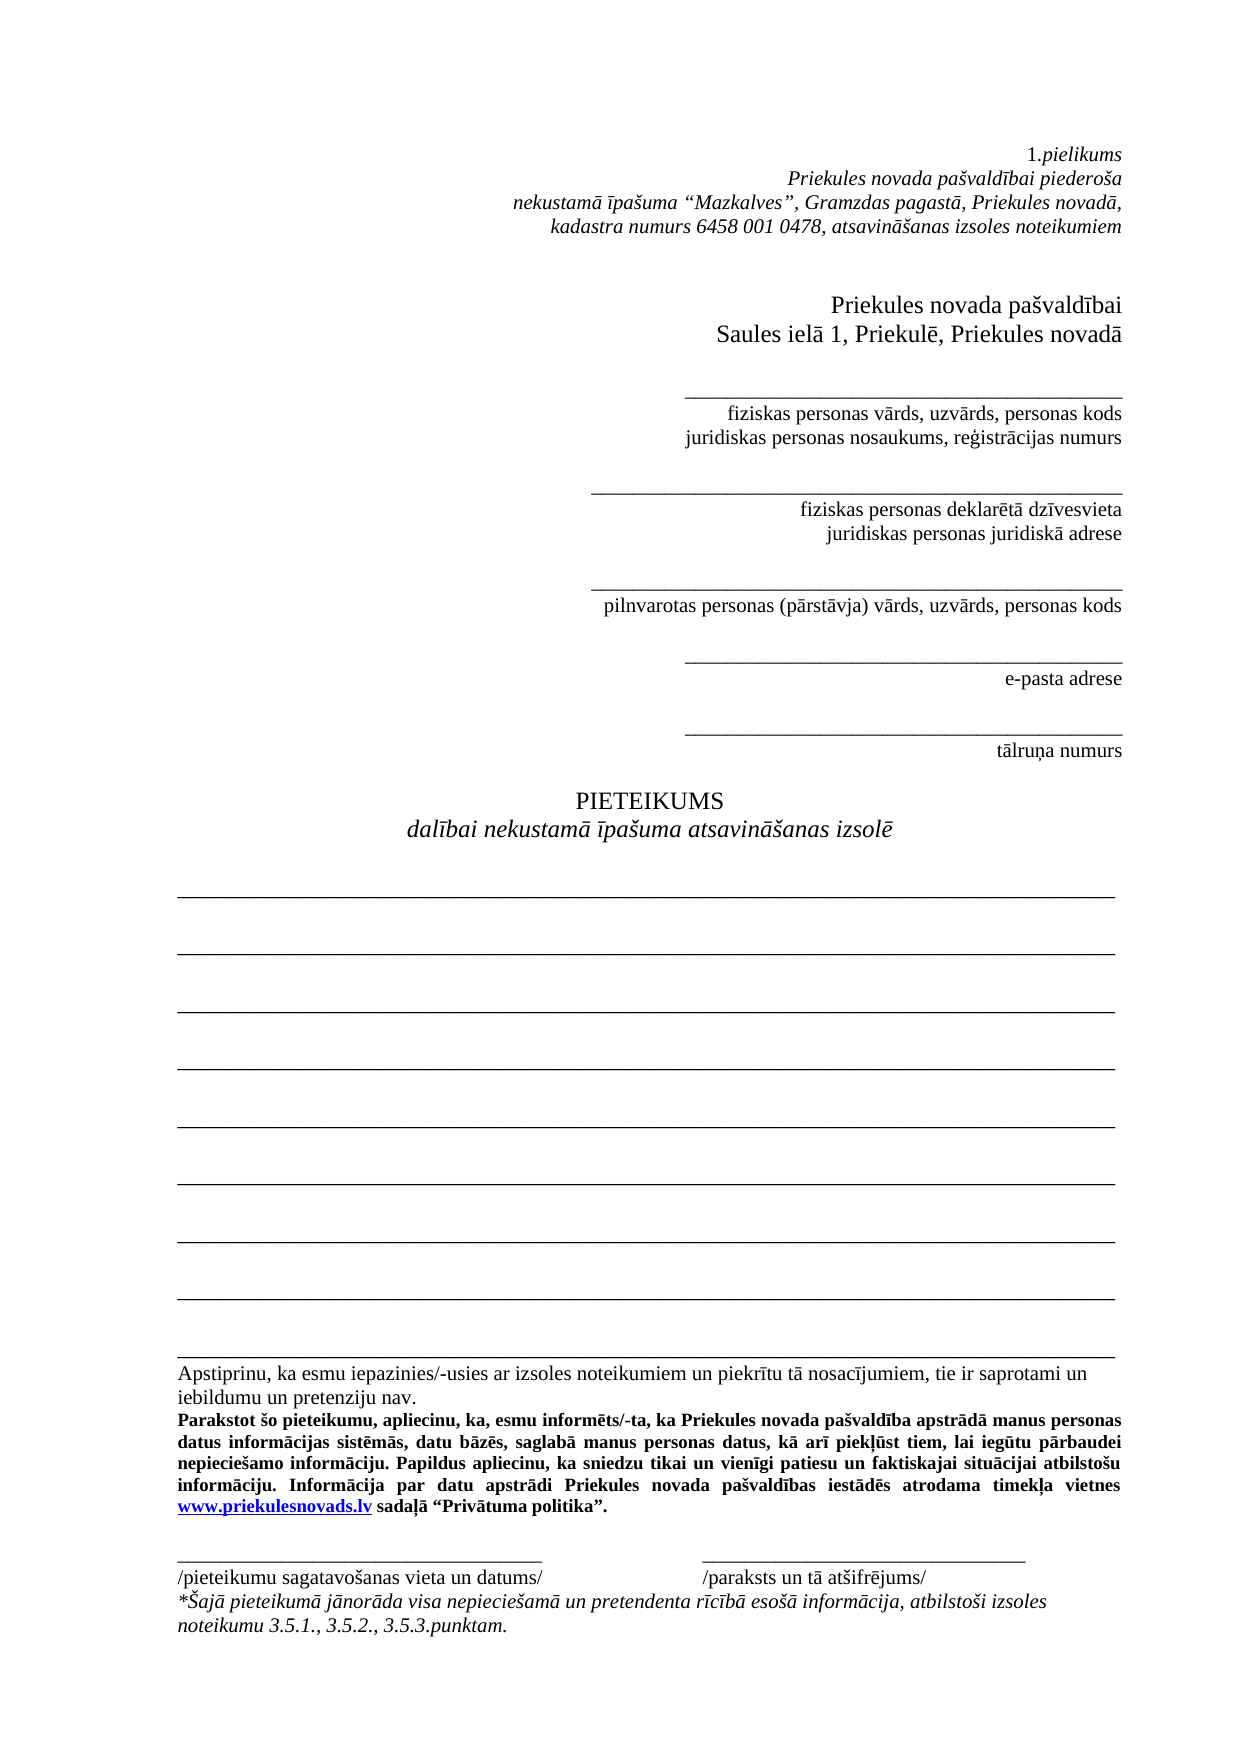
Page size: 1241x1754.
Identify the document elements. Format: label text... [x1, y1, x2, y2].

text 1.pielikums [177, 142, 1122, 166]
text ______________________________________________________________________________________________________________________________________________________ [177, 1159, 1122, 1246]
text fiziskas personas vārds, uzvārds, personas kods [177, 401, 1122, 425]
text nekustamā īpašuma “Mazkalves”, Gramzdas pagastā, Priekules novadā, [177, 190, 1122, 214]
text __________________________________________ [177, 714, 1122, 738]
text Parakstot šo pieteikumu, apliecinu, ka, esmu informēts/-ta, ka Priekules novada pašvaldība apstrādā manus personas datus informācijas sistēmās, datu bāzēs, saglabā manus personas datus, kā arī piekļūst tiem, lai iegūtu pārbaudei nepieciešamo informāciju. Papildus apliecinu, ka sniedzu tikai un vienīgi patiesu un faktiskajai situācijai atbilstošu informāciju. Informācija par datu apstrādi Priekules novada pašvaldības iestādēs atrodama timekļa vietnes www.priekulesnovads.lv sadaļā “Privātuma politika”. [177, 1409, 1122, 1517]
text e-pasta adrese [177, 666, 1122, 689]
text dalībai nekustamā īpašuma atsavināšanas izsolē [177, 814, 1122, 843]
text juridiskas personas juridiskā adrese [177, 521, 1122, 545]
text tālruņa numurs [177, 738, 1122, 762]
text *Šajā pieteikumā jānorāda visa nepieciešamā un pretendenta rīcībā esošā informācija, atbilstoši izsoles noteikumu 3.5.1., 3.5.2., 3.5.3.punktam. [177, 1589, 1128, 1637]
text ___________________________________________________ [177, 569, 1122, 593]
text ___________________________________________________________________________ [177, 1274, 1122, 1303]
text pilnvarotas personas (pārstāvja) vārds, uzvārds, personas kods [177, 593, 1122, 617]
text __________________________________________ [177, 641, 1122, 666]
text __________________________________________ [177, 377, 1122, 401]
text ___________________________________ _______________________________ [177, 1541, 1122, 1565]
text ______________________________________________________________________________________________________________________________________________________ [177, 1044, 1122, 1131]
text ___________________________________________________ [177, 473, 1122, 497]
text _________________________________________________________________________________________________________________________________________________________________________________________________________________________________ [177, 872, 1122, 1016]
text Apstiprinu, ka esmu iepazinies/-usies ar izsoles noteikumiem un piekrītu tā nosacījumiem, tie ir saprotami un iebildumu un pretenziju nav. [177, 1361, 1122, 1409]
text fiziskas personas deklarētā dzīvesvieta [177, 497, 1122, 521]
text PIETEIKUMS [177, 786, 1122, 814]
text juridiskas personas nosaukums, reģistrācijas numurs [177, 425, 1122, 449]
text Priekules novada pašvaldībai [177, 291, 1122, 319]
text Priekules novada pašvaldībai piederoša [177, 166, 1122, 190]
text ___________________________________________________________________________ [177, 1332, 1122, 1361]
text kadastra numurs 6458 001 0478, atsavināšanas izsoles noteikumiem [177, 214, 1122, 238]
text /pieteikumu sagatavošanas vieta un datums/ /paraksts un tā atšifrējums/ [177, 1565, 1122, 1589]
text Saules ielā 1, Priekulē, Priekules novadā [177, 319, 1122, 348]
